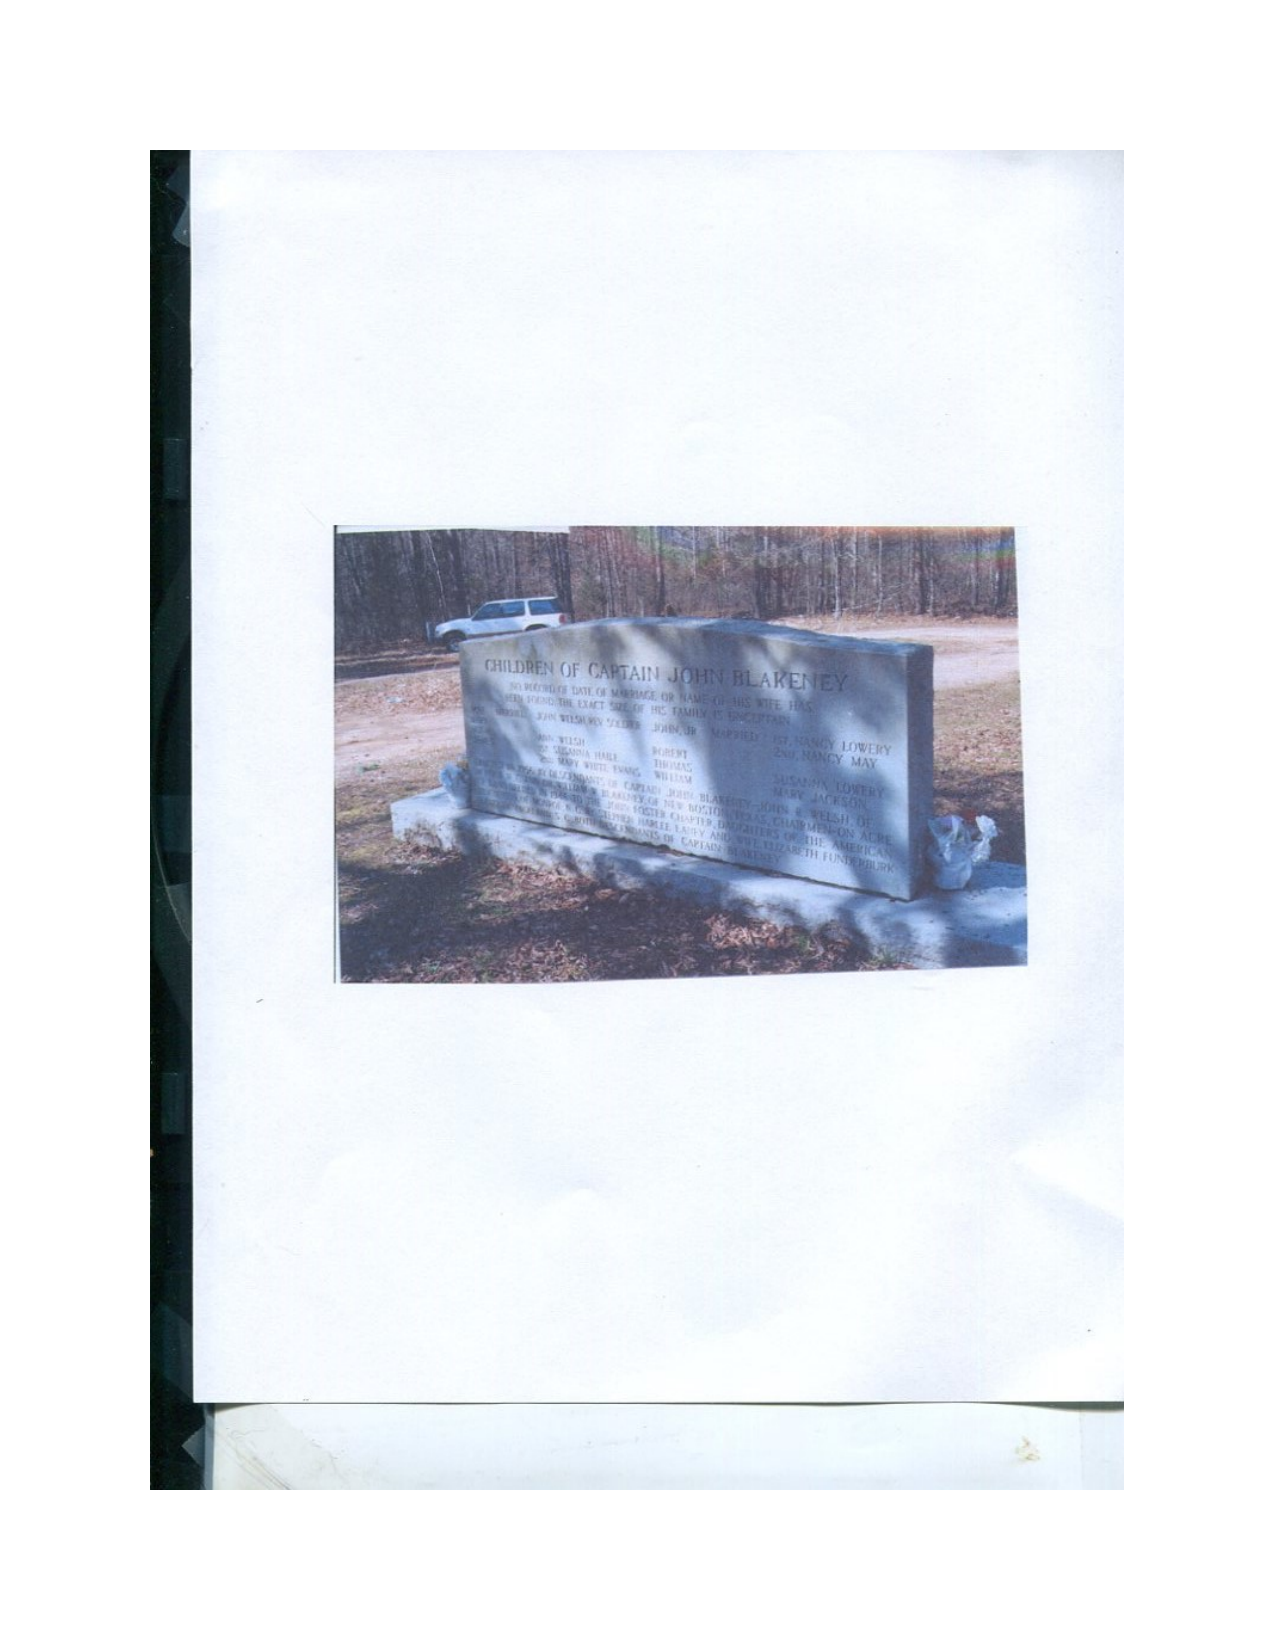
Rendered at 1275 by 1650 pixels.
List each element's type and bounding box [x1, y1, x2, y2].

picture [150, 150, 1124, 1490]
